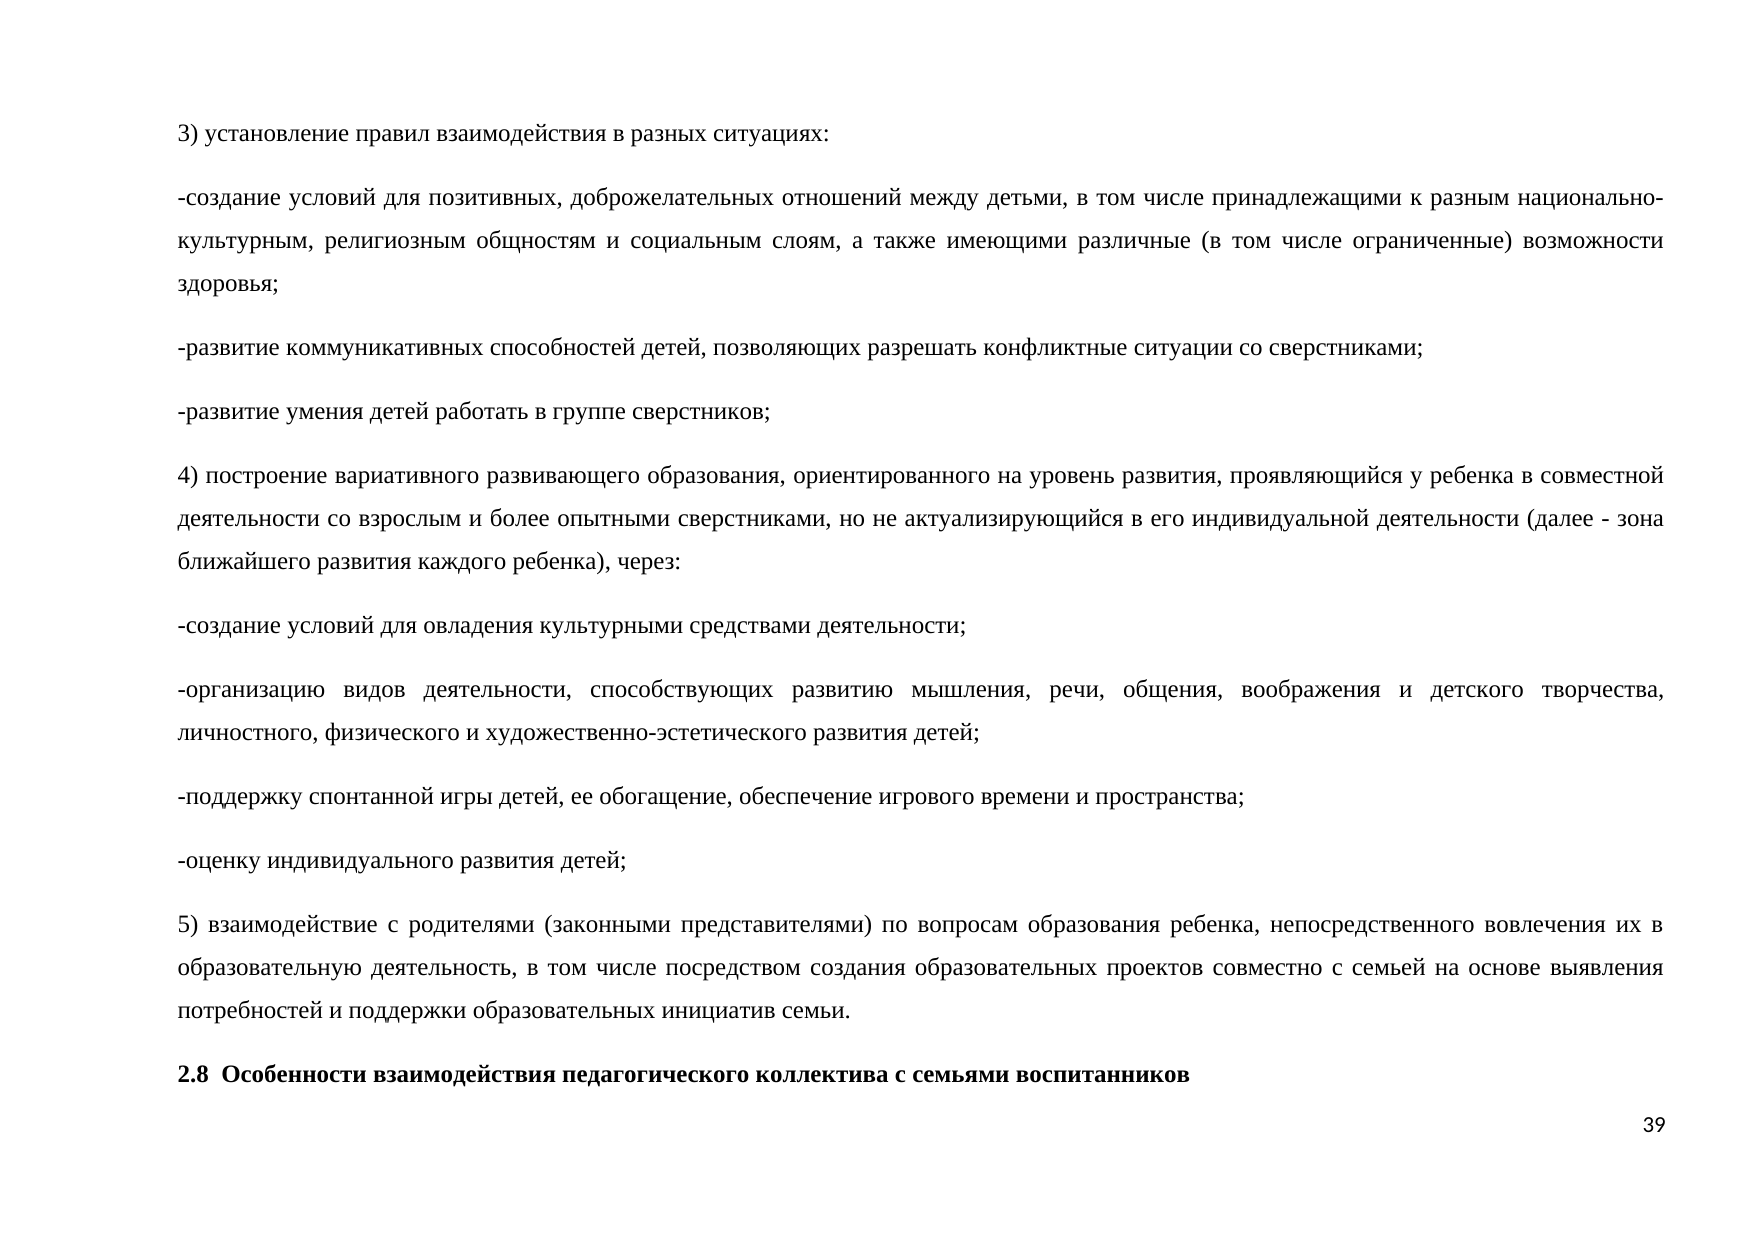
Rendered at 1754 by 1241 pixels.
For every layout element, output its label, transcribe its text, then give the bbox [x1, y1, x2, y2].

text 2.8 Особенности взаимодействия педагогического коллектива с семьями воспитанников [177, 1059, 1665, 1088]
text 4) построение вариативного развивающего образования, ориентированного на уровень развития, проявляющийся у ребенка в совместной деятельности со взрослым и более опытными сверстниками, но не актуализирующийся в его индивидуальной деятельности (далее - зона ближайшего развития каждого ребенка), через: [177, 460, 1665, 575]
text 3) установление правил взаимодействия в разных ситуациях: [177, 118, 1665, 147]
text 5) взаимодействие с родителями (законными представителями) по вопросам образования ребенка, непосредственного вовлечения их в образовательную деятельность, в том числе посредством создания образовательных проектов совместно с семьей на основе выявления потребностей и поддержки образовательных инициатив семьи. [177, 909, 1665, 1024]
text -создание условий для овладения культурными средствами деятельности; [177, 610, 1665, 639]
text -создание условий для позитивных, доброжелательных отношений между детьми, в том числе принадлежащими к разным национально-культурным, религиозным общностям и социальным слоям, а также имеющими различные (в том числе ограниченные) возможности здоровья; [177, 182, 1665, 297]
text -поддержку спонтанной игры детей, ее обогащение, обеспечение игрового времени и пространства; [177, 781, 1665, 810]
text -организацию видов деятельности, способствующих развитию мышления, речи, общения, воображения и детского творчества, личностного, физического и художественно-эстетического развития детей; [177, 674, 1665, 746]
text -развитие умения детей работать в группе сверстников; [177, 396, 1665, 425]
text -развитие коммуникативных способностей детей, позволяющих разрешать конфликтные ситуации со сверстниками; [177, 332, 1665, 361]
text -оценку индивидуального развития детей; [177, 845, 1665, 874]
